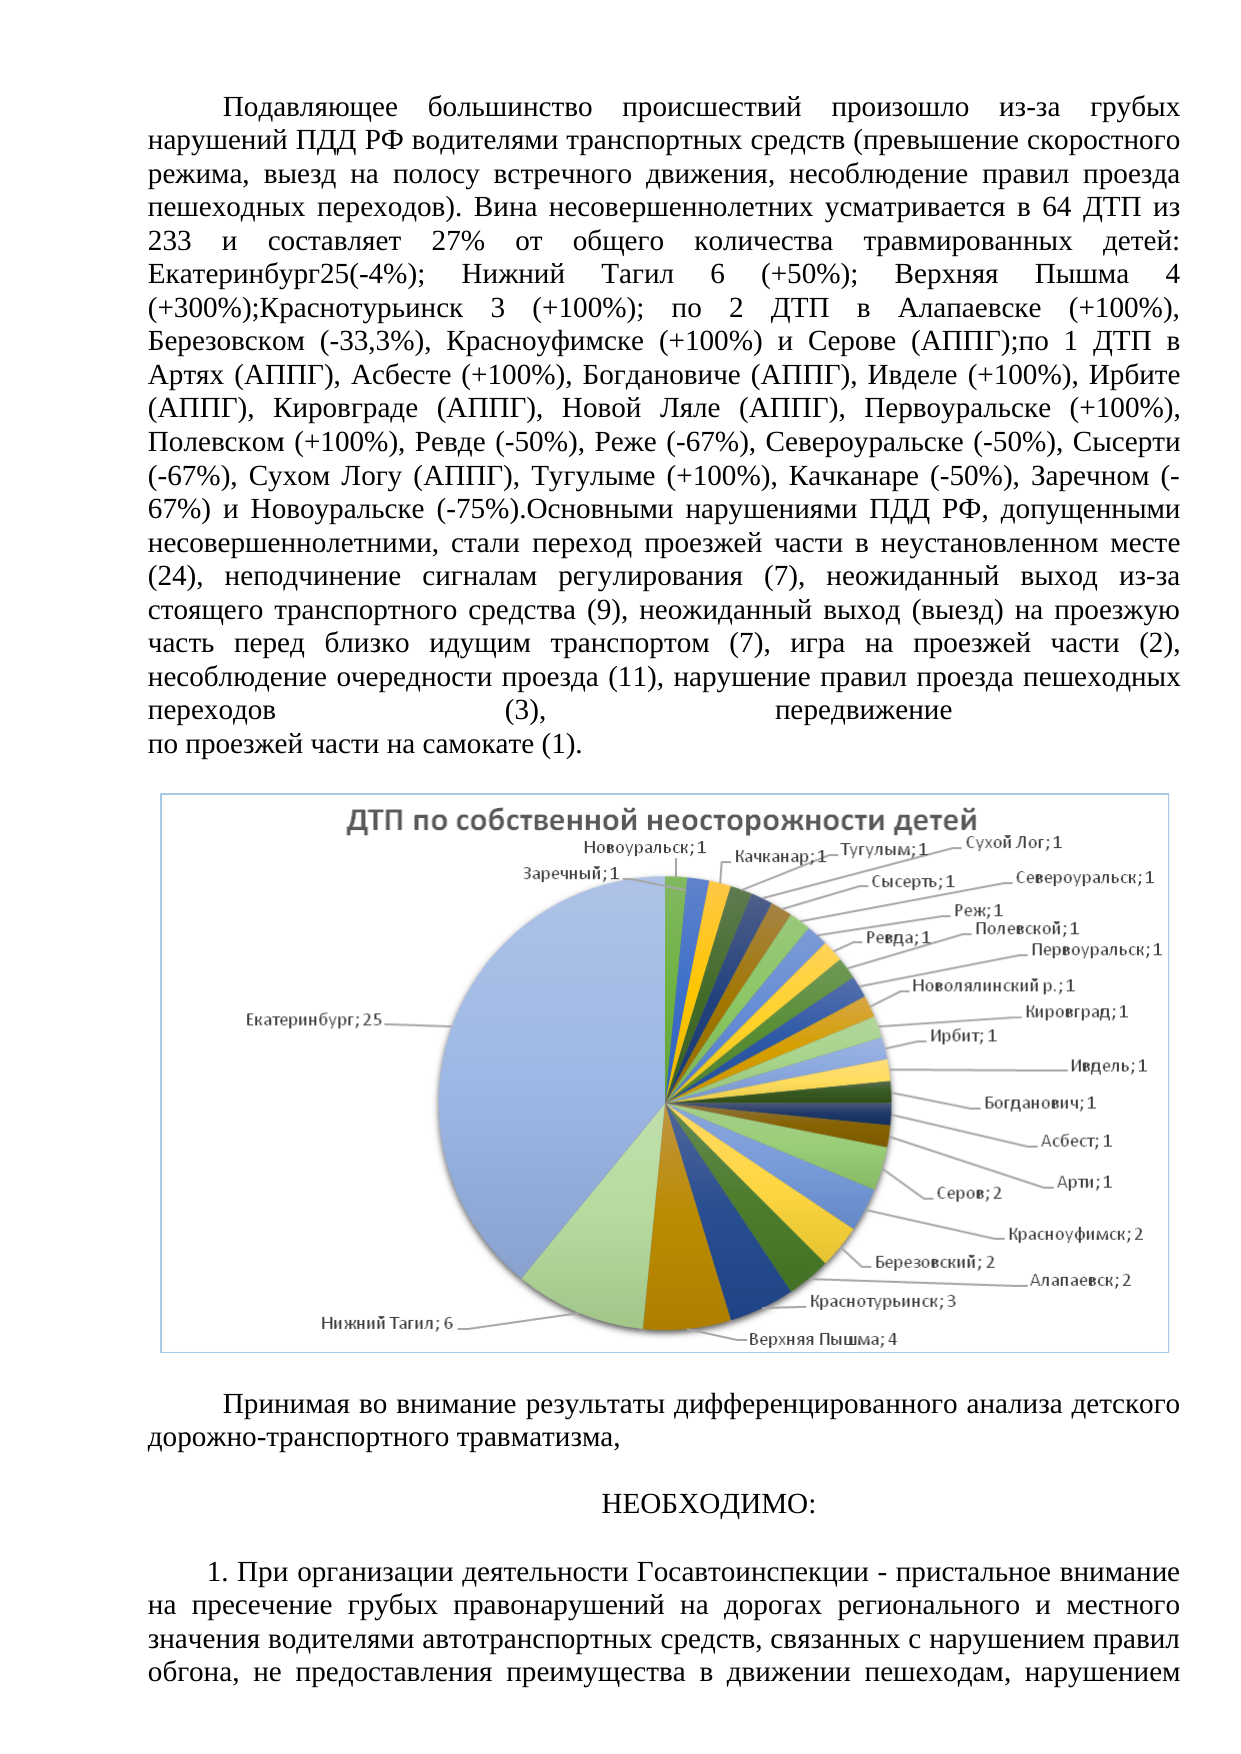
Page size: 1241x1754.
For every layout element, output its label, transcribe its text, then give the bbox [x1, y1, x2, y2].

text НЕОБХОДИМО: [177, 1487, 1181, 1520]
text Подавляющее большинство происшествий произошло из-за грубых нарушений ПДД РФ водителями транспортных средств (превышение скоростного режима, выезд на полосу встречного движения, несоблюдение правил проезда пешеходных переходов). Вина несовершеннолетних усматривается в 64 ДТП из 233 и составляет 27% от общего количества травмированных детей: Екатеринбург25(-4%); Нижний Тагил 6 (+50%); Верхняя Пышма 4 (+300%);Краснотурьинск 3 (+100%); по 2 ДТП в Алапаевске (+100%), Березовском (-33,3%), Красноуфимске (+100%) и Серове (АППГ);по 1 ДТП в Артях (АППГ), Асбесте (+100%), Богдановиче (АППГ), Ивделе (+100%), Ирбите (АППГ), Кировграде (АППГ), Новой Ляле (АППГ), Первоуральске (+100%), Полевском (+100%), Ревде (-50%), Реже (-67%), Североуральске (-50%), Сысерти (-67%), Сухом Логу (АППГ), Тугулыме (+100%), Качканаре (-50%), Заречном (-67%) и Новоуральске (-75%).Основными нарушениями ПДД РФ, допущенными несовершеннолетними, стали переход проезжей части в неустановленном месте (24), неподчинение сигналам регулирования (7), неожиданный выход из-за стоящего транспортного средства (9), неожиданный выход (выезд) на проезжую часть перед близко идущим транспортом (7), игра на проезжей части (2), несоблюдение очередности проезда (11), нарушение правил проезда пешеходных переходов (3), передвижение по проезжей части на самокате (1). [148, 89, 1181, 759]
picture [159, 793, 1170, 1353]
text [148, 1554, 1181, 1688]
text Принимая во внимание результаты дифференцированного анализа детского дорожно-транспортного травматизма, [148, 1386, 1181, 1453]
